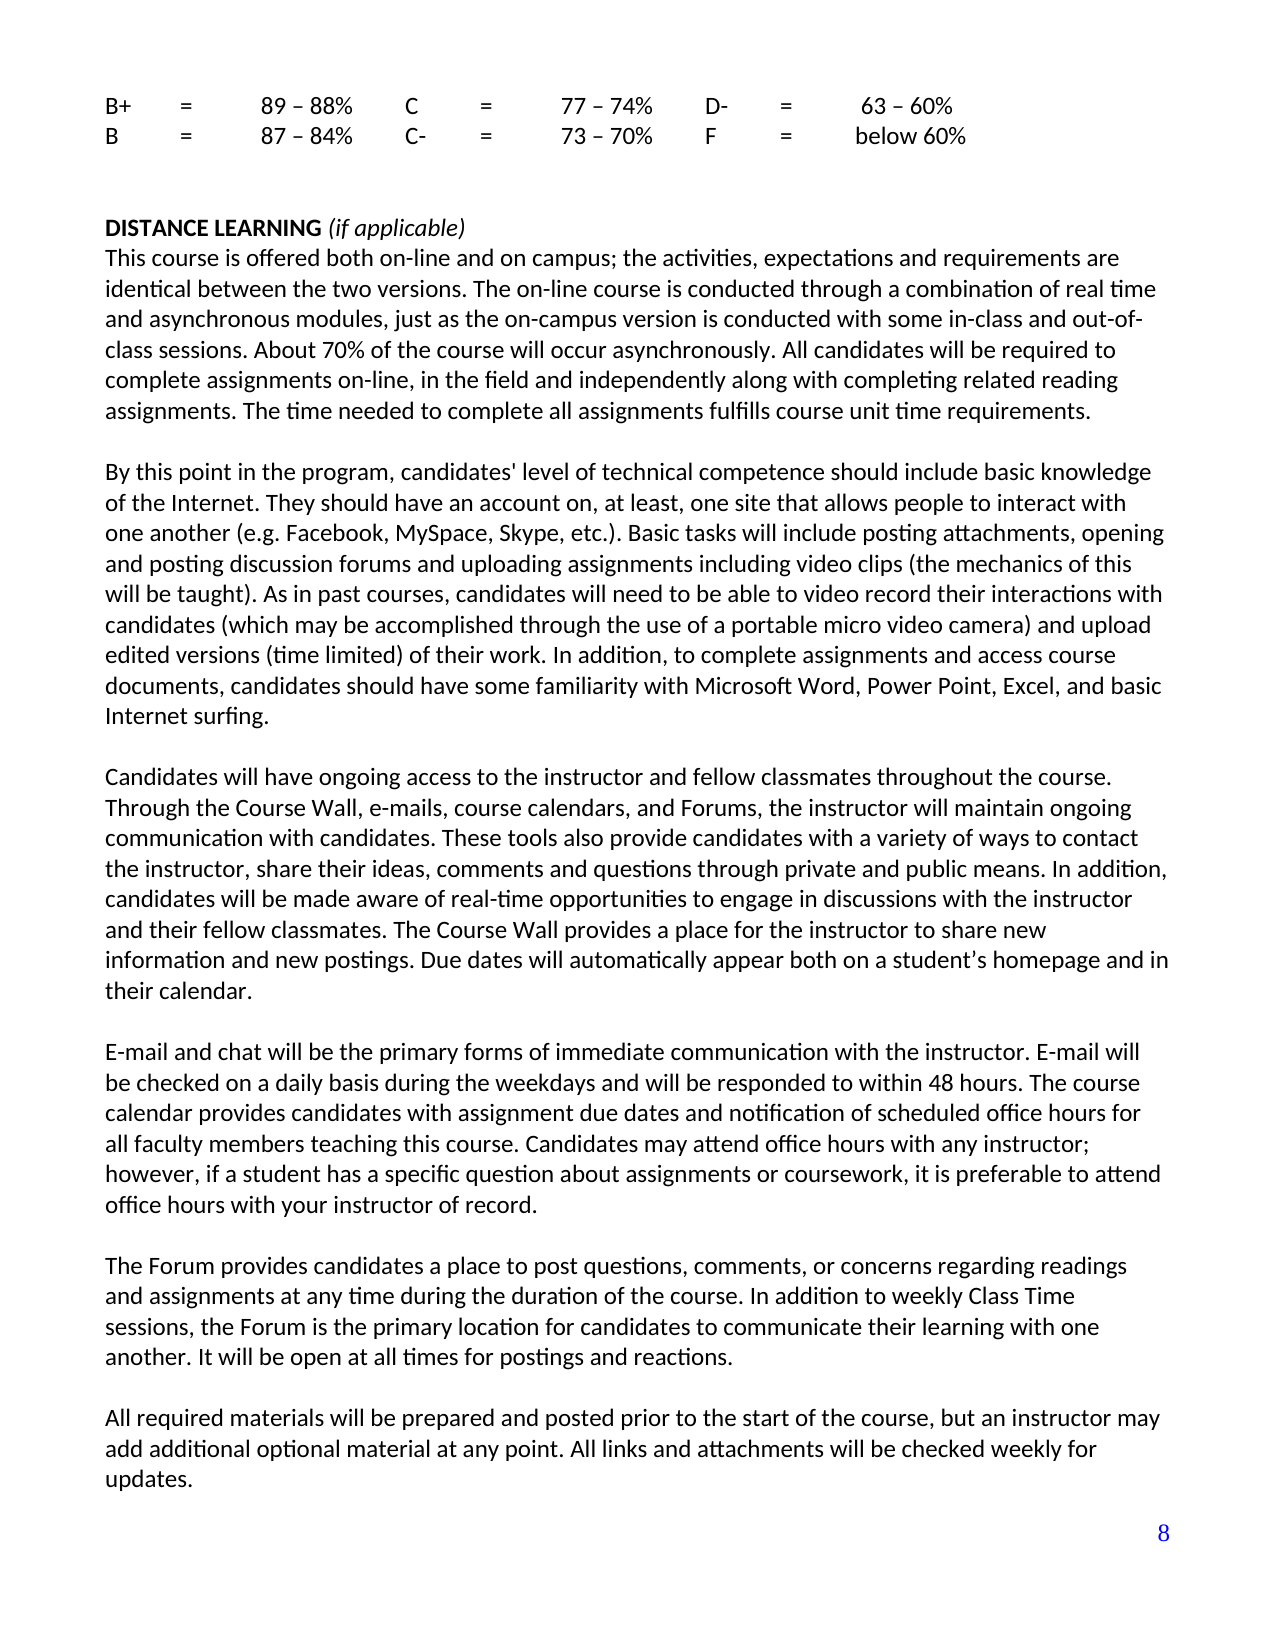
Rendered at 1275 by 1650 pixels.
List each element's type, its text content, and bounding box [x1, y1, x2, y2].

text B+ = 89 – 88% C = 77 – 74% D- = 63 – 60% [105, 90, 1170, 121]
text The Forum provides candidates a place to post questions, comments, or concerns regarding readings and assignments at any time during the duration of the course. In addition to weekly Class Time sessions, the Forum is the primary location for candidates to communicate their learning with one another. It will be open at all times for postings and reactions. [105, 1250, 1170, 1372]
text By this point in the program, candidates' level of technical competence should include basic knowledge of the Internet. They should have an account on, at least, one site that allows people to interact with one another (e.g. Facebook, MySpace, Skype, etc.). Basic tasks will include posting attachments, opening and posting discussion forums and uploading assignments including video clips (the mechanics of this will be taught). As in past courses, candidates will need to be able to video record their interactions with candidates (which may be accomplished through the use of a portable micro video camera) and upload edited versions (time limited) of their work. In addition, to complete assignments and access course documents, candidates should have some familiarity with Microsoft Word, Power Point, Excel, and basic Internet surfing. [105, 456, 1170, 731]
text This course is offered both on-line and on campus; the activities, expectations and requirements are identical between the two versions. The on-line course is conducted through a combination of real time and asynchronous modules, just as the on-campus version is conducted with some in-class and out-of-class sessions. About 70% of the course will occur asynchronously. All candidates will be required to complete assignments on-line, in the field and independently along with completing related reading assignments. The time needed to complete all assignments fulfills course unit time requirements. [105, 243, 1170, 426]
text B = 87 – 84% C- = 73 – 70% F = below 60% [105, 121, 1170, 151]
text DISTANCE LEARNING (if applicable) [105, 212, 1170, 243]
text All required materials will be prepared and posted prior to the start of the course, but an instructor may add additional optional material at any point. All links and attachments will be checked weekly for updates. [105, 1402, 1170, 1494]
text Candidates will have ongoing access to the instructor and fellow classmates throughout the course. Through the Course Wall, e-mails, course calendars, and Forums, the instructor will maintain ongoing communication with candidates. These tools also provide candidates with a variety of ways to contact the instructor, share their ideas, comments and questions through private and public means. In addition, candidates will be made aware of real-time opportunities to engage in discussions with the instructor and their fellow classmates. The Course Wall provides a place for the instructor to share new information and new postings. Due dates will automatically appear both on a student’s homepage and in their calendar. [105, 761, 1170, 1006]
text E-mail and chat will be the primary forms of immediate communication with the instructor. E-mail will be checked on a daily basis during the weekdays and will be responded to within 48 hours. The course calendar provides candidates with assignment due dates and notification of scheduled office hours for all faculty members teaching this course. Candidates may attend office hours with any instructor; however, if a student has a specific question about assignments or coursework, it is preferable to attend office hours with your instructor of record. [105, 1036, 1170, 1219]
